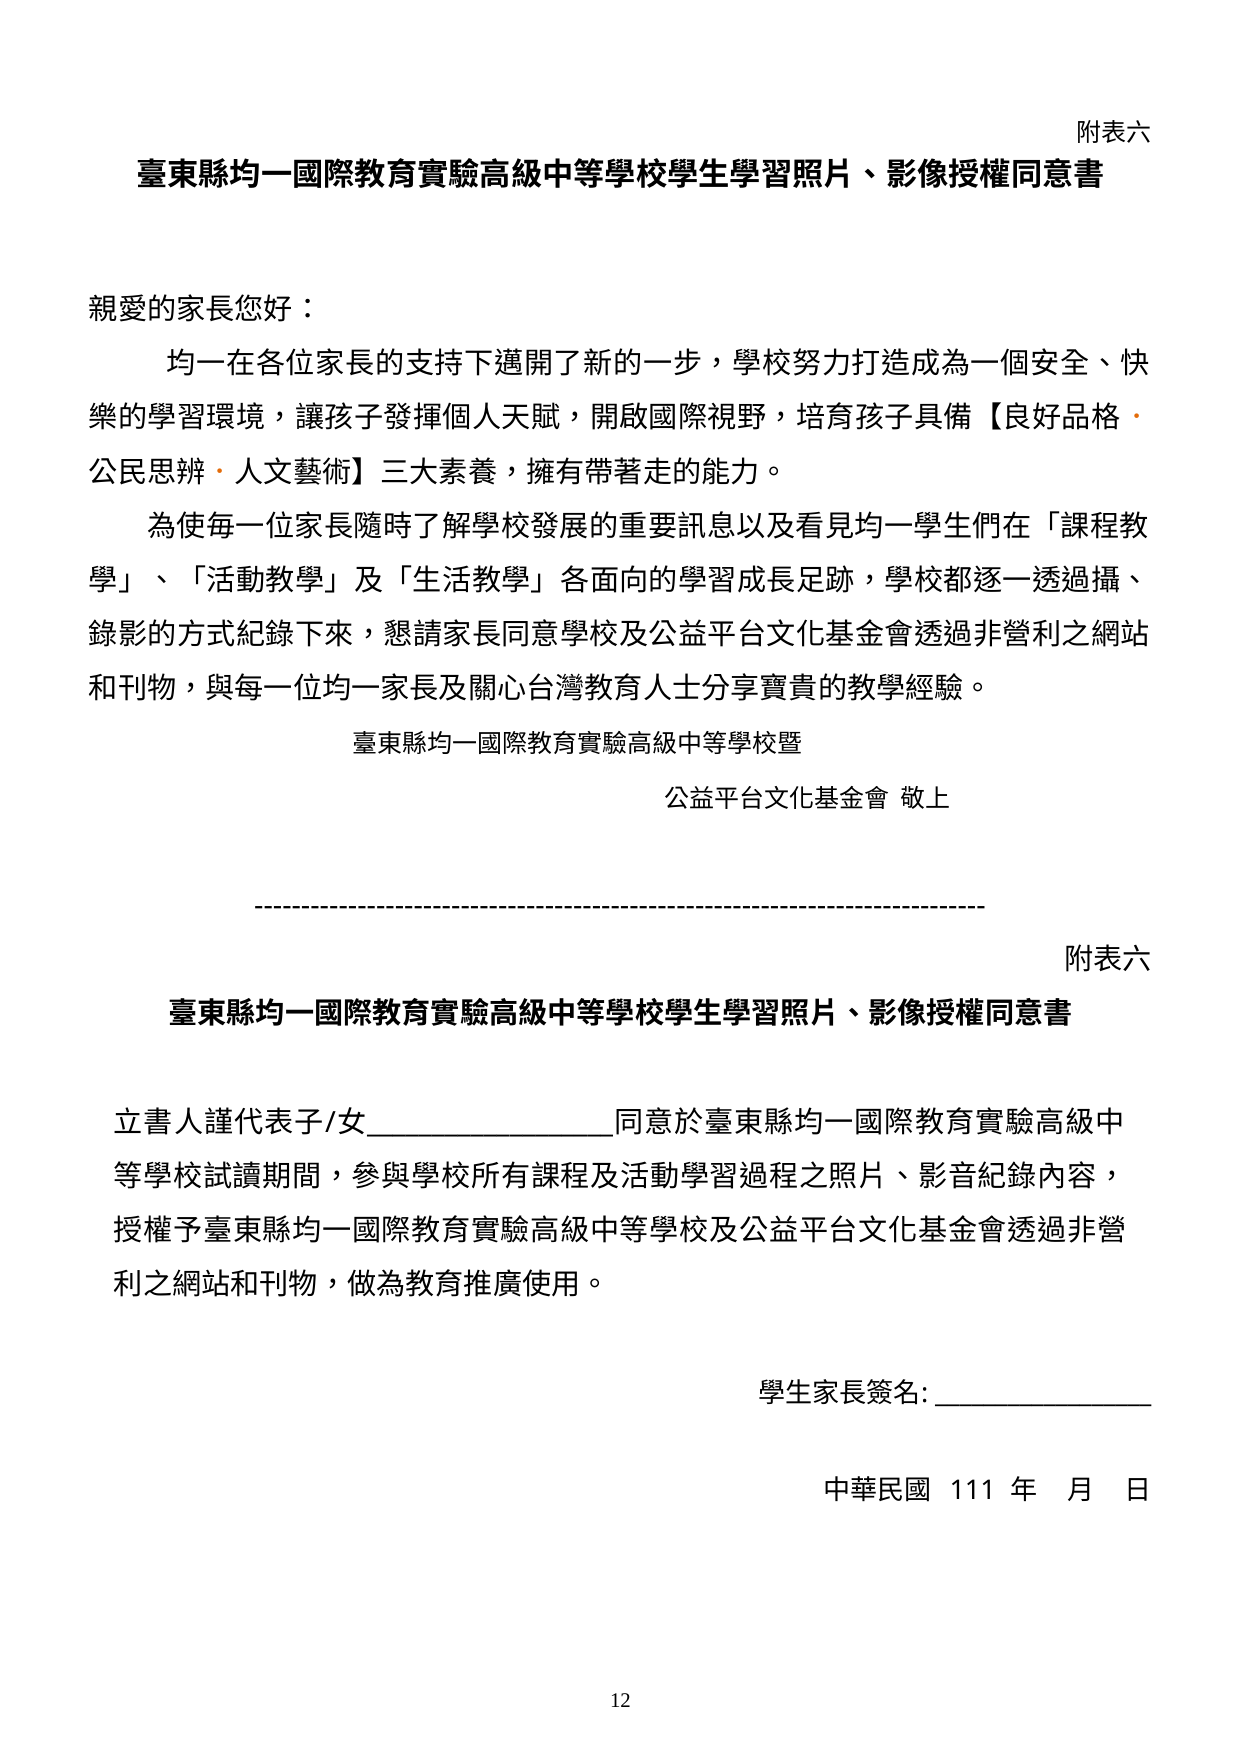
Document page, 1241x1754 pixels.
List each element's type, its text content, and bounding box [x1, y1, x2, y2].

text 均一在各位家長的支持下邁開了新的一步，學校努力打造成為一個安全、快樂的學習環境，讓孩子發揮個人天賦，開啟國際視野，培育孩子具備【良好品格．公民思辨．人文藝術】三大素養，擁有帶著走的能力。 [89, 330, 1152, 493]
text 中華民國 111 年 月 日 [89, 1468, 1152, 1507]
text 學生家長簽名: __________________ [89, 1359, 1152, 1414]
text 親愛的家長您好： [89, 276, 1152, 330]
text 臺東縣均一國際教育實驗高級中等學校暨 [89, 709, 1152, 764]
text 公益平台文化基金會 敬上 [89, 764, 1152, 818]
text 臺東縣均一國際教育實驗高級中等學校學生學習照片、影像授權同意書 [89, 980, 1152, 1034]
text 附表六 [89, 926, 1152, 980]
text 臺東縣均一國際教育實驗高級中等學校學生學習照片、影像授權同意書 [89, 149, 1152, 194]
text 附表六 [89, 113, 1152, 149]
text 為使毎一位家長隨時了解學校發展的重要訊息以及看見均一學生們在「課程教學」、「活動教學」及「生活教學」各面向的學習成長足跡，學校都逐一透過攝、錄影的方式紀錄下來，懇請家長同意學校及公益平台文化基金會透過非營利之網站和刊物，與每一位均一家長及關心台灣教育人士分享寶貴的教學經驗。 [89, 493, 1152, 709]
text 立書人謹代表子/女___________________同意於臺東縣均一國際教育實驗高級中等學校試讀期間，參與學校所有課程及活動學習過程之照片、影音紀錄內容，授權予臺東縣均一國際教育實驗高級中等學校及公益平台文化基金會透過非營利之網站和刊物，做為教育推廣使用。 [114, 1089, 1127, 1305]
text ------------------------------------------------------------------------------ [89, 872, 1152, 926]
